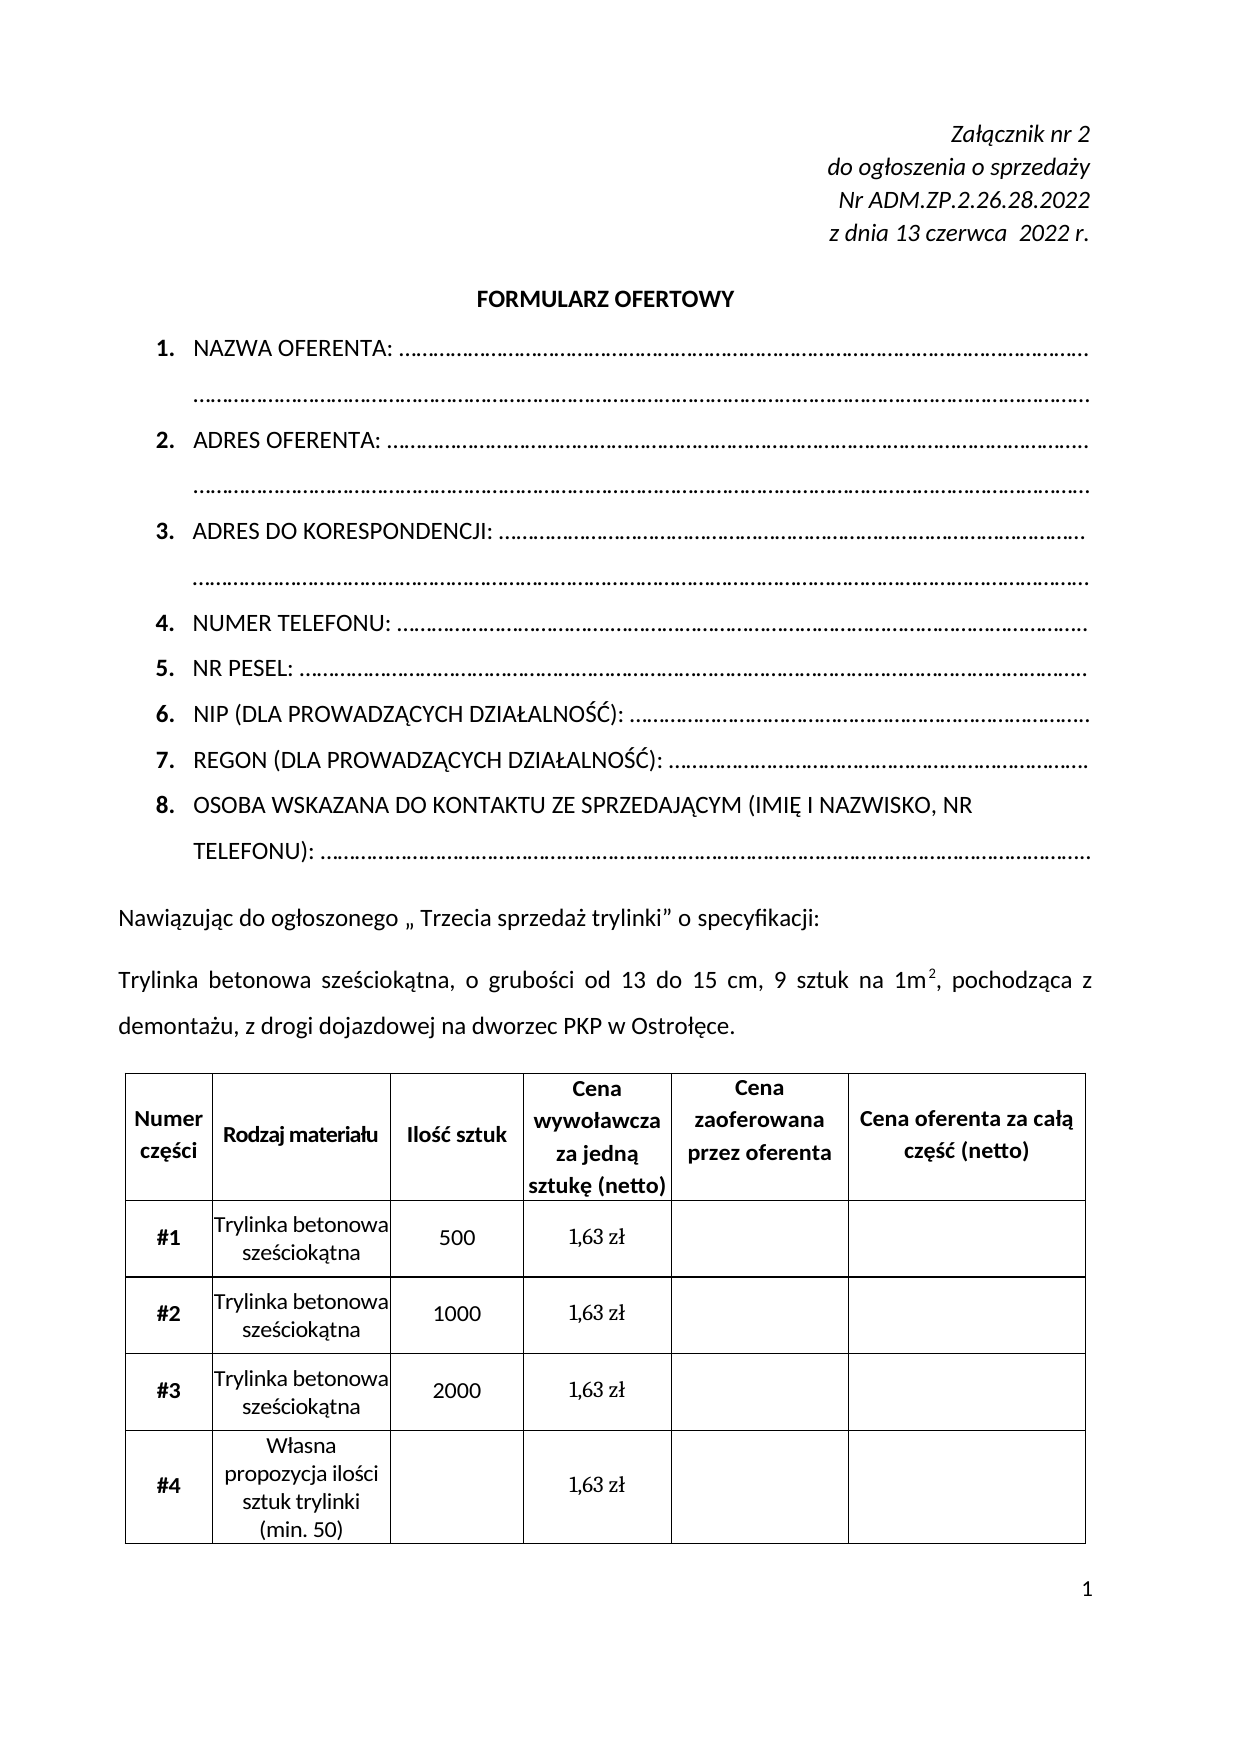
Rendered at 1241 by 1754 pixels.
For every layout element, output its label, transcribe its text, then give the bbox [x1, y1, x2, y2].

table_cell [672, 1431, 848, 1543]
list NUMER TELEFONU: ……………………………….……………………………………………………………………….. [155, 607, 1092, 637]
list OSOBA WSKAZANA DO KONTAKTU ZE SPRZEDAJĄCYM (IMIĘ I NAZWISKO, NR TELEFONU): …………………………………………………………………………………………………………………….. [156, 789, 1092, 866]
table_cell Trylinka betonowa sześciokątna [213, 1278, 390, 1353]
table_cell Trylinka betonowa sześciokątna [213, 1354, 390, 1430]
table_header Cena oferenta za całą część (netto) [849, 1074, 1085, 1200]
text Załącznik nr 2 [118, 118, 1092, 149]
table_cell 1000 [391, 1278, 523, 1353]
text z dnia 13 czerwca 2022 r. [118, 217, 1092, 247]
table_header Cena wywoławcza za jedną sztukę (netto) netto [524, 1074, 671, 1200]
table_header Rodzaj materiału [213, 1074, 390, 1200]
table_cell [849, 1201, 1085, 1276]
table_cell #4 [126, 1431, 212, 1543]
list NIP (DLA PROWADZĄCYCH DZIAŁALNOŚĆ): …………………………………………………………………….. [156, 698, 1092, 729]
text Nawiązując do ogłoszonego „ Trzecia sprzedaż trylinki” o specyfikacji: [118, 902, 1092, 932]
table_cell 2000 [391, 1354, 523, 1430]
table_cell 1,63 zł [524, 1278, 671, 1353]
table_header Numer części [126, 1074, 212, 1200]
table_cell [849, 1278, 1085, 1353]
text Nr ADM.ZP.2.26.28.2022 [118, 184, 1092, 214]
text do ogłoszenia o sprzedaży [118, 151, 1092, 182]
table_cell [391, 1431, 523, 1543]
text Trylinka betonowa sześciokątna, o grubości od 13 do 15 cm, 9 sztuk na 1m2, pochodząca z demontażu, z drogi dojazdowej na dworzec PKP w Ostrołęce. [118, 964, 1092, 1041]
table_header Cena zaoferowana przez oferenta [672, 1074, 848, 1200]
table_cell Własna propozycja ilości sztuk trylinki (min. 50) [213, 1431, 390, 1543]
table_cell 1,63 zł [524, 1431, 671, 1543]
table_cell [672, 1201, 848, 1276]
table_cell #3 [126, 1354, 212, 1430]
table_cell [849, 1431, 1085, 1543]
table_cell 1,63 zł [524, 1201, 671, 1276]
table_cell #2 [126, 1278, 212, 1353]
text FORMULARZ OFERTOWY [118, 283, 1092, 313]
list NR PESEL: ……………………………………………………………………………………………………………………….. [155, 652, 1092, 683]
table_cell 500 [391, 1201, 523, 1276]
list REGON (DLA PROWADZĄCYCH DZIAŁALNOŚĆ): ………………………………………………………………. [156, 744, 1092, 774]
table_cell #1 [126, 1201, 212, 1276]
table_header Ilość sztuk [391, 1074, 523, 1200]
list ADRES OFERENTA: ………………………………………………………………………………………………………….. ………………………………………………………………………………………………………………………………………… [156, 424, 1092, 500]
table_cell Trylinka betonowa sześciokątna [213, 1201, 390, 1276]
list NAZWA OFERENTA: ………………………………………………………………………………………………………… [156, 332, 1092, 363]
list ADRES DO KORESPONDENCJI: ………………………………………………………………………………………… ………………………………………………………………………………………………………………………………………… [155, 515, 1092, 591]
table_cell [849, 1354, 1085, 1430]
list ………………………………………………………………………………………………………………………………………… [193, 378, 1092, 408]
table_cell 1,63 zł [524, 1354, 671, 1430]
table_cell [672, 1354, 848, 1430]
table_cell [672, 1278, 848, 1353]
